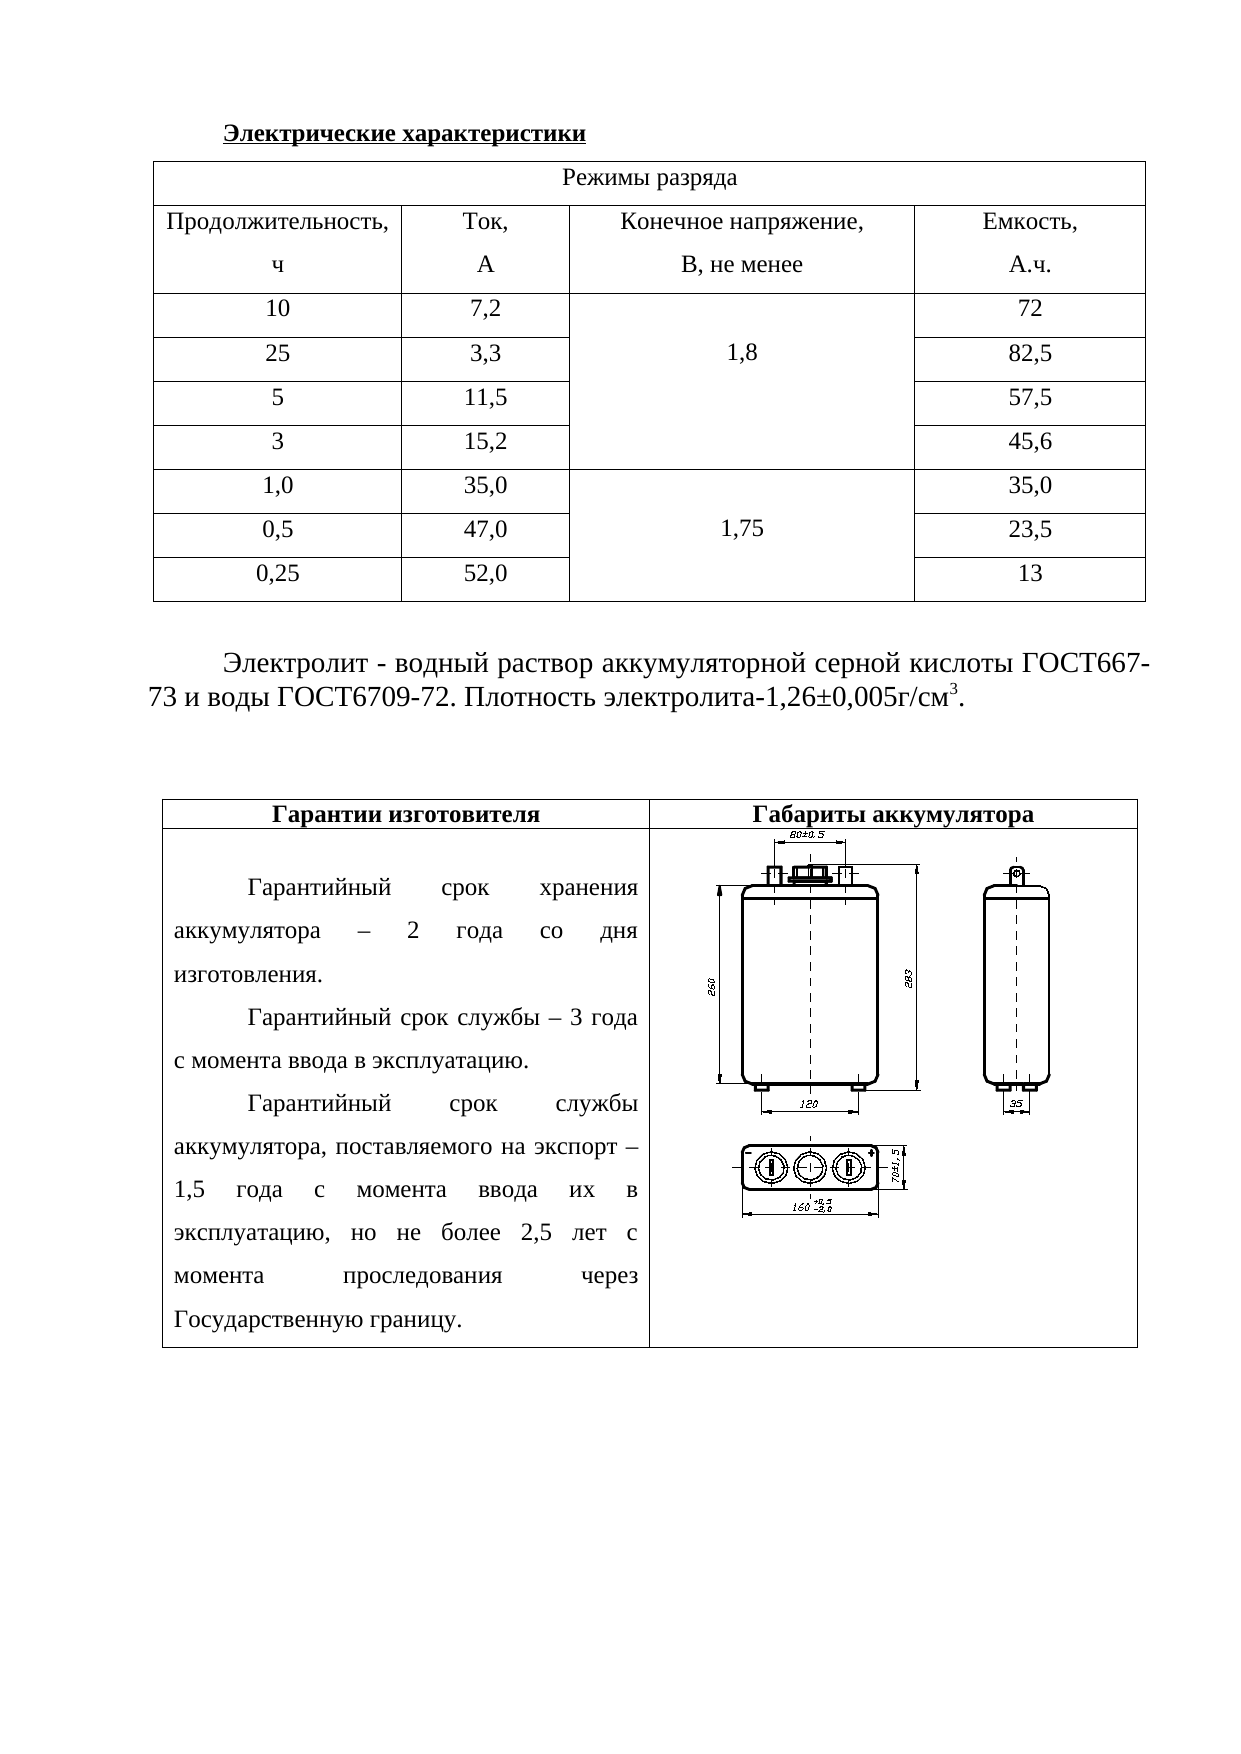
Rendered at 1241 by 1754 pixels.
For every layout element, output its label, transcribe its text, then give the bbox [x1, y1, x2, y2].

table_cell 35,0 [402, 470, 569, 513]
table_cell 72 [915, 294, 1145, 337]
table_cell 1,0 [154, 470, 401, 513]
table_cell 7,2 [402, 294, 569, 337]
table_cell 52,0 [402, 558, 569, 601]
text Электролит - водный раствор аккумуляторной серной кислоты ГОСТ667-73 и воды ГОСТ6709-72. Плотность электролита-1,26±0,005г/см3. [148, 645, 1152, 712]
table_header Габариты аккумулятора [650, 800, 1137, 828]
table_cell 82,5 [915, 338, 1145, 381]
table_cell Продолжительность, ч [154, 206, 401, 292]
table_cell 11,5 [402, 382, 569, 425]
table_cell 35,0 [915, 470, 1145, 513]
table_cell 3 [154, 426, 401, 469]
table_header Гарантии изготовителя [163, 800, 649, 828]
table_cell Емкость, А.ч. [915, 206, 1145, 292]
table_cell 47,0 [402, 514, 569, 557]
text Электрические характеристики [148, 118, 1152, 147]
table_cell 0,25 [154, 558, 401, 601]
table_cell [650, 829, 1137, 1347]
table_cell 1,75 [570, 470, 914, 601]
table_cell 3,3 [402, 338, 569, 381]
table_cell Конечное напряжение, В, не менее [570, 206, 914, 292]
table_cell 5 [154, 382, 401, 425]
table_cell 10 [154, 294, 401, 337]
table_cell 57,5 [915, 382, 1145, 425]
table_cell Ток, А [402, 206, 569, 292]
table_cell 25 [154, 338, 401, 381]
table_cell 0,5 [154, 514, 401, 557]
table_cell 23,5 [915, 514, 1145, 557]
table_cell 45,6 [915, 426, 1145, 469]
table_cell Гарантийный срок хранения аккумулятора – 2 года со дня изготовления. Гарантийный срок службы – 3 года с момента ввода в эксплуатацию. Гарантийный срок службы аккумулятора, поставляемого на экспорт – 1,5 года с момента ввода их в эксплуатацию, но не более 2,5 лет с момента проследования через Государственную границу. [163, 829, 649, 1347]
table_cell 13 [915, 558, 1145, 601]
table_cell 1,8 [570, 294, 914, 469]
table_header Режимы разряда [154, 162, 1145, 205]
table_cell 15,2 [402, 426, 569, 469]
